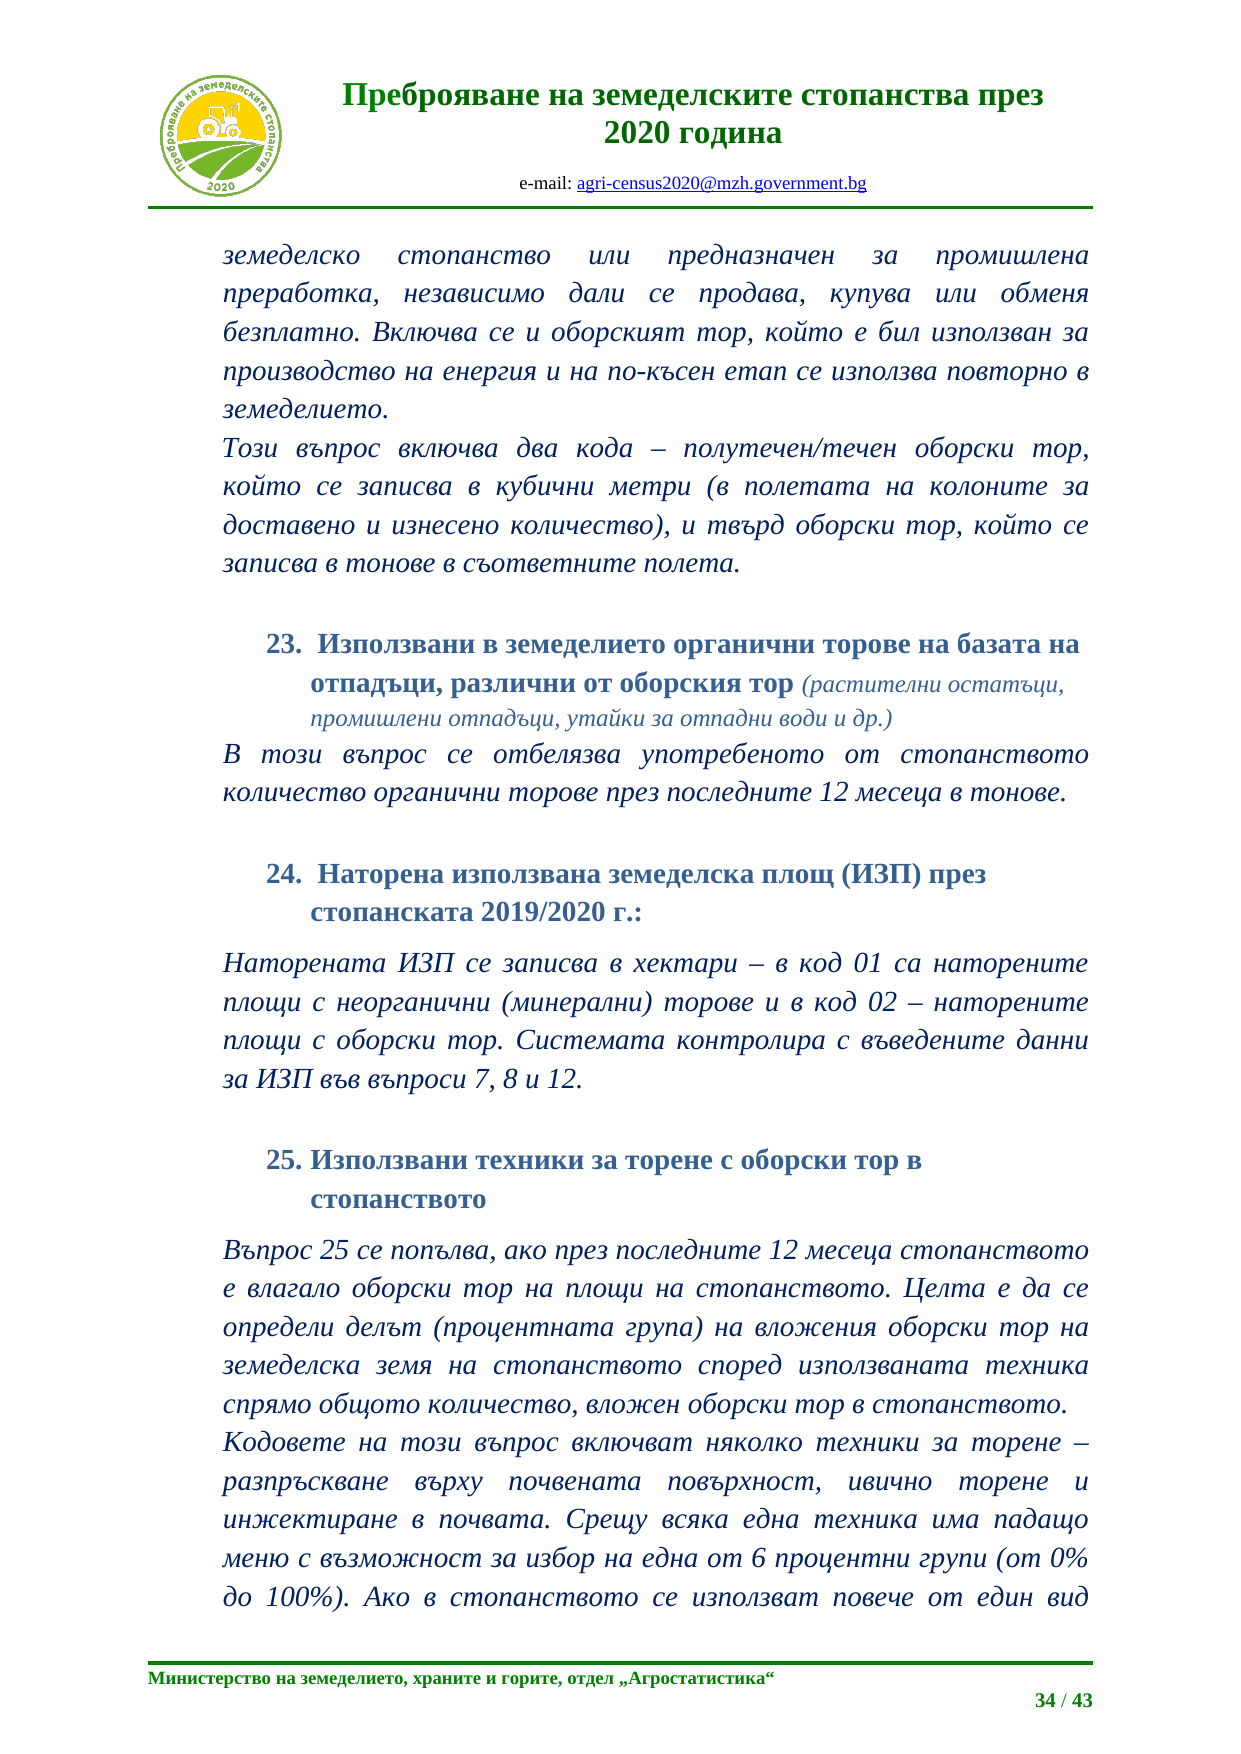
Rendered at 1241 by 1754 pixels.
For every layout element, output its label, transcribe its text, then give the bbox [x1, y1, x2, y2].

subtitle Използвани техники за торене с оборски тор в стопанството [266, 1142, 1093, 1214]
list В този въпрос се отбелязва употребеното от стопанството количество органични торове през последните 12 месеца в тонове. [223, 736, 1093, 808]
subtitle Използвани в земеделието органични торове на базата на отпадъци, различни от оборския тор (растителни остатъци, промишлени отпадъци, утайки за отпадни води и др.) [266, 627, 1093, 732]
list Наторената ИЗП се записва в хектари – в код 01 са наторените площи с неорганични (минерални) торове и в код 02 – наторените площи с оборски тор. Системата контролира с въведените данни за ИЗП във въпроси 7, 8 и 12. [223, 945, 1093, 1094]
list Този въпрос включва два кода – полутечен/течен оборски тор, който се записва в кубични метри (в полетата на колоните за доставено и изнесено количество), и твърд оборски тор, който се записва в тонове в съответните полета. [221, 430, 1093, 579]
list Въпрос 25 се попълва, ако през последните 12 месеца стопанството е влагало оборски тор на площи на стопанството. Целта е да се определи делът (процентната група) на вложения оборски тор на земеделска земя на стопанството според използваната техника спрямо общото количество, вложен оборски тор в стопанството. [223, 1232, 1093, 1419]
picture [158, 73, 283, 198]
subtitle Наторена използвана земеделска площ (ИЗП) през стопанската 2019/2020 г.: [266, 856, 1093, 928]
